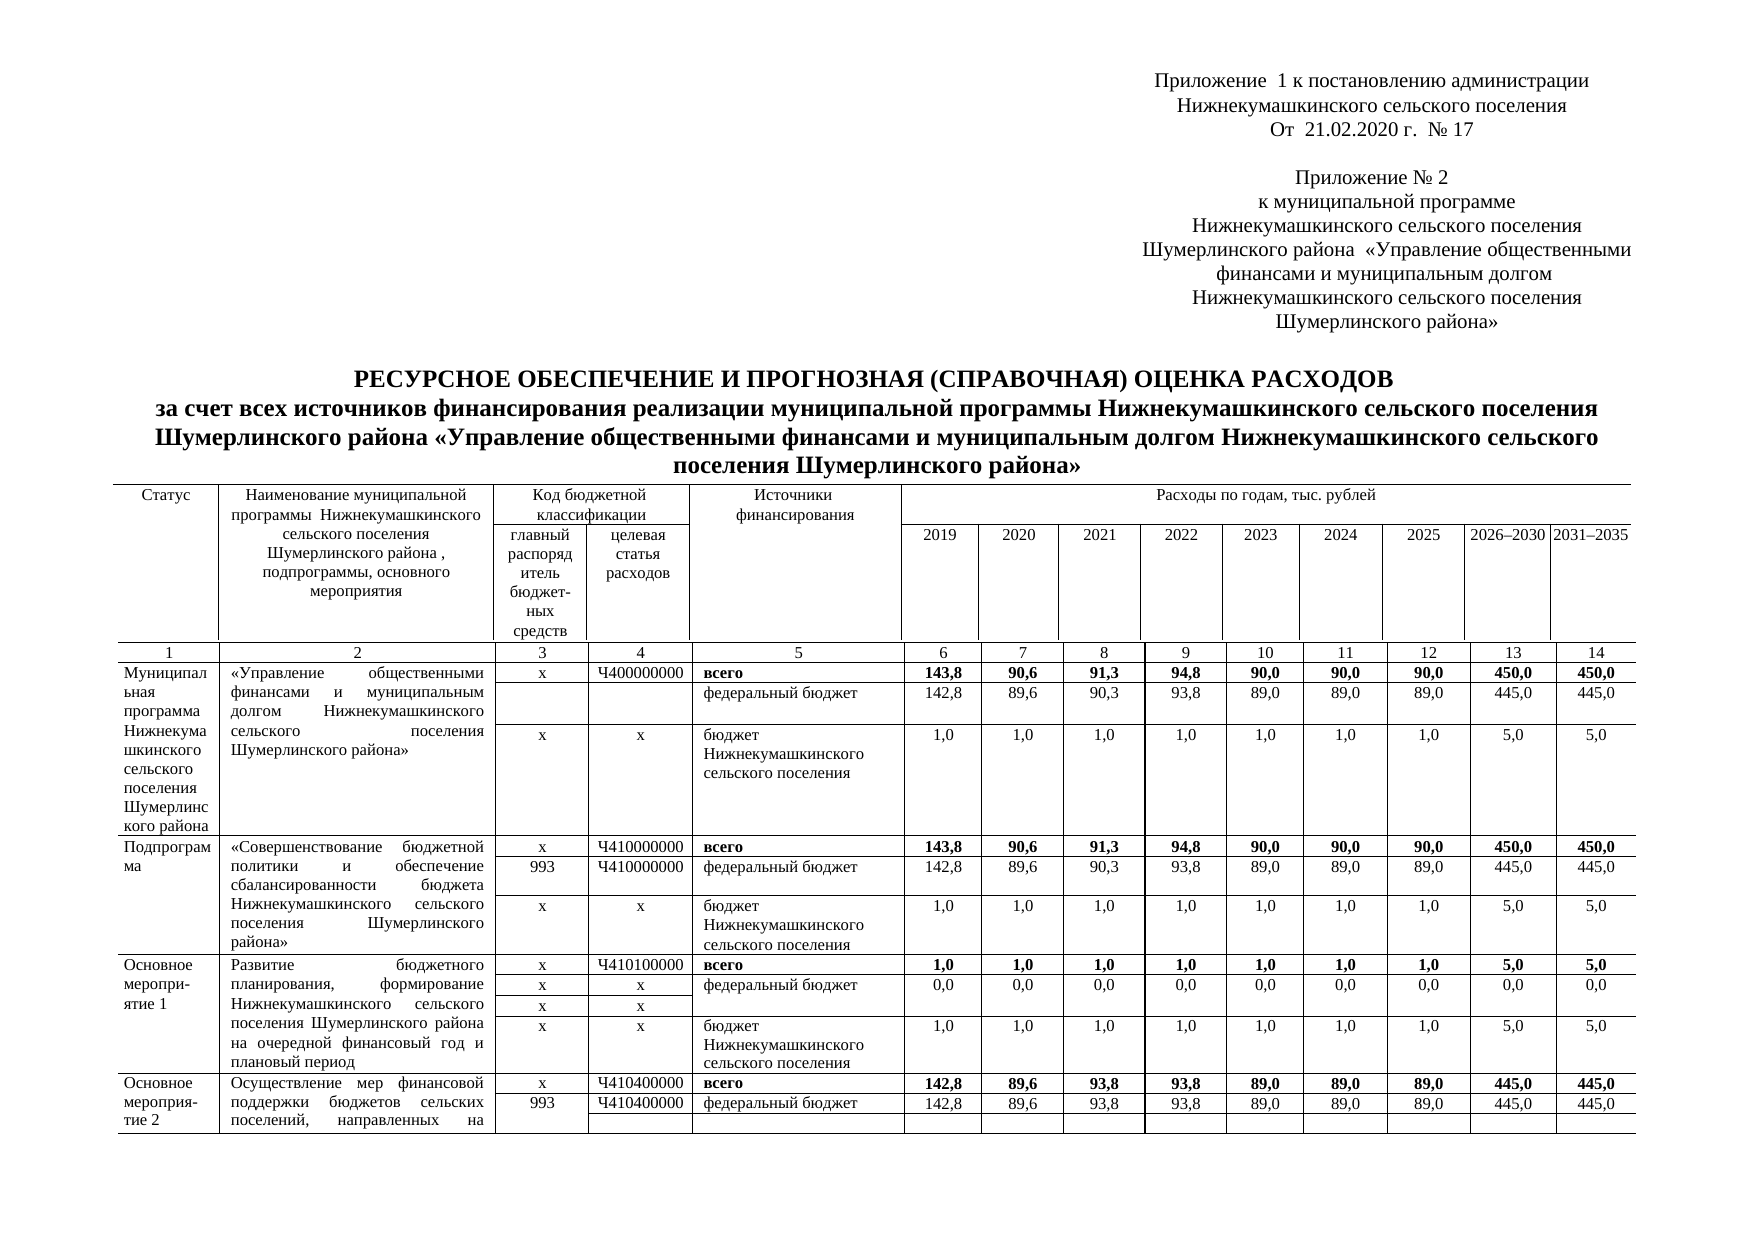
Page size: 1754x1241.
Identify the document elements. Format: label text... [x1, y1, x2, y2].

table_cell х [496, 955, 588, 974]
table_cell 90,6 [982, 836, 1063, 856]
table_cell 5,0 [1557, 896, 1636, 953]
table_cell 1,0 [1064, 896, 1144, 953]
table_cell 93,8 [1146, 683, 1226, 723]
text Шумерлинского района» [1138, 309, 1636, 333]
table_cell 1,0 [1304, 725, 1387, 835]
table_cell 93,8 [1146, 1094, 1226, 1113]
table_cell 0,0 [1304, 975, 1387, 1016]
table_cell 89,6 [982, 683, 1063, 723]
table_cell 445,0 [1557, 1094, 1636, 1113]
table_cell 1,0 [1146, 725, 1226, 835]
table_cell 445,0 [1557, 857, 1636, 895]
table_cell 5,0 [1471, 896, 1556, 953]
table_header 10 [1227, 643, 1303, 662]
table_cell 89,6 [982, 857, 1063, 895]
table_cell х [589, 975, 692, 995]
table_cell 143,8 [905, 663, 981, 682]
table_cell 445,0 [1471, 1074, 1556, 1093]
table_cell 0,0 [1471, 975, 1556, 1016]
table_cell 1,0 [1146, 896, 1226, 953]
table_cell Муниципальная программа Нижнекумашкинского сельского поселения Шумерлинского района [118, 663, 219, 835]
table_cell 0,0 [1227, 975, 1303, 1016]
table_cell 1,0 [905, 725, 981, 835]
table_cell [1227, 1114, 1303, 1133]
table_cell 94,8 [1146, 663, 1226, 682]
table_cell 2024 [1300, 525, 1382, 639]
table_cell 93,8 [1064, 1094, 1144, 1113]
table_header Код бюджетной классификации [494, 485, 689, 523]
table_cell федеральный бюджет [693, 683, 904, 723]
table_cell 90,0 [1388, 836, 1470, 856]
text Нижнекумашкинского сельского поселения [1107, 92, 1636, 117]
table_cell 1,0 [1304, 1017, 1387, 1072]
table_cell 90,6 [982, 663, 1063, 682]
table_cell 1,0 [905, 896, 981, 953]
table_cell федеральный бюджет [693, 1094, 904, 1113]
table_header 12 [1388, 643, 1470, 662]
table_header 1 [118, 643, 219, 662]
table_cell 1,0 [1064, 725, 1144, 835]
table_cell х [589, 896, 692, 953]
table_cell Развитие бюджетного планирования, формирование Нижнекумашкинского сельского поселения Шумерлинского района на очередной финансовый год и плановый период [220, 955, 495, 1072]
table_cell 90,0 [1304, 836, 1387, 856]
table_cell [905, 1114, 981, 1133]
table_header 3 [496, 643, 588, 662]
table_cell х [496, 1017, 588, 1072]
table_cell 143,8 [905, 836, 981, 856]
table_header 8 [1064, 643, 1144, 662]
table_cell 2020 [979, 525, 1058, 639]
table_cell х [589, 725, 692, 835]
table_cell 5,0 [1471, 955, 1556, 974]
table_cell Ч410000000 [589, 857, 692, 895]
table_header Наименование муниципальной программы Нижнекумашкинского сельского поселения Шумерлинского района , подпрограммы, основного мероприятия [219, 485, 493, 639]
table_header Источники финансирования [690, 485, 901, 639]
table_cell 1,0 [1064, 955, 1144, 974]
text поселения Шумерлинского района» [118, 451, 1636, 479]
table_cell х [496, 1074, 588, 1093]
table_cell 1,0 [1146, 955, 1226, 974]
text Шумерлинского района «Управление общественными финансами и муниципальным долгом Нижнекумашкинского сельского [118, 422, 1636, 451]
table_cell «Управление общественными финансами и муниципальным долгом Нижнекумашкинского сельского поселения Шумерлинского района» [220, 663, 495, 835]
text к муниципальной программе [1138, 189, 1636, 213]
table_cell 89,0 [1304, 1074, 1387, 1093]
table_header 9 [1146, 643, 1226, 662]
table_cell 0,0 [1388, 975, 1470, 1016]
table_cell 89,0 [1304, 1094, 1387, 1113]
table_cell 1,0 [982, 1017, 1063, 1072]
table_header 7 [982, 643, 1063, 662]
table_cell 90,3 [1064, 857, 1144, 895]
table_header Статус [113, 485, 218, 639]
table_cell 1,0 [1388, 896, 1470, 953]
table_cell Ч410400000 [589, 1094, 692, 1113]
table_cell 5,0 [1471, 725, 1556, 835]
table_cell 90,0 [1227, 663, 1303, 682]
table_cell 5,0 [1471, 1017, 1556, 1072]
table_cell целевая статья расходов [587, 525, 689, 639]
table_cell 89,0 [1388, 1094, 1470, 1113]
table_cell 1,0 [982, 955, 1063, 974]
table_cell 2031–2035 [1551, 525, 1631, 639]
table_cell 1,0 [1064, 1017, 1144, 1072]
table_cell бюджет Нижнекумашкинского сельского поселения [693, 1017, 904, 1072]
table_cell 89,0 [1227, 857, 1303, 895]
text Приложение 1 к постановлению администрации [1107, 68, 1636, 92]
table_cell Ч410400000 [589, 1074, 692, 1093]
table_cell 1,0 [1388, 725, 1470, 835]
text От 21.02.2020 г. № 17 [1107, 117, 1636, 141]
table_cell [1388, 1114, 1470, 1133]
table_cell 2019 [902, 525, 978, 639]
table_cell 90,0 [1227, 836, 1303, 856]
table_cell 93,8 [1146, 857, 1226, 895]
table_cell 142,8 [905, 1094, 981, 1113]
text Шумерлинского района «Управление общественными финансами и муниципальным долгом Нижнекумашкинского сельского поселения [1138, 237, 1636, 309]
table_cell бюджет Нижнекумашкинского сельского поселения [693, 896, 904, 953]
table_cell 2022 [1141, 525, 1222, 639]
table_cell х [496, 896, 588, 953]
table_cell 450,0 [1557, 836, 1636, 856]
table_cell 89,0 [1388, 1074, 1470, 1093]
table_cell 93,8 [1064, 1074, 1144, 1093]
table_cell 450,0 [1557, 663, 1636, 682]
table_header 13 [1471, 643, 1556, 662]
table_header 14 [1557, 643, 1636, 662]
text Приложение № 2 [1107, 165, 1636, 189]
text Ресурсное обеспечение и прогнозная (справочная) оценка расходов за счет всех источников финансирования реализации муниципальной программы Нижнекумашкинского сельского поселения [118, 364, 1636, 422]
table_cell 1,0 [982, 896, 1063, 953]
table_cell бюджет Нижнекумашкинского сельского поселения [693, 725, 904, 835]
table_cell 89,0 [1388, 683, 1470, 723]
table_cell 445,0 [1557, 683, 1636, 723]
table_cell 142,8 [905, 683, 981, 723]
table_cell федеральный бюджет [693, 857, 904, 895]
table_cell Ч400000000 [589, 663, 692, 682]
table_cell х [589, 1017, 692, 1072]
table_header 6 [905, 643, 981, 662]
table_cell 445,0 [1557, 1074, 1636, 1093]
table_cell 2023 [1223, 525, 1299, 639]
table_cell 89,0 [1304, 857, 1387, 895]
table_cell 90,0 [1304, 663, 1387, 682]
table_cell 89,0 [1388, 857, 1470, 895]
table_cell 0,0 [982, 975, 1063, 1016]
table_cell 1,0 [905, 1017, 981, 1072]
table_cell 2026–2030 [1465, 525, 1550, 639]
table_cell 89,0 [1304, 683, 1387, 723]
table_cell 2021 [1059, 525, 1140, 639]
table_cell [1064, 1114, 1144, 1133]
table_cell 1,0 [1146, 1017, 1226, 1072]
table_cell 91,3 [1064, 836, 1144, 856]
table_cell Основное мероприятие 1 [118, 955, 219, 1072]
table_cell х [496, 725, 588, 835]
table_cell 89,6 [982, 1094, 1063, 1113]
table_cell 89,0 [1227, 1074, 1303, 1093]
table_cell 1,0 [1227, 1017, 1303, 1072]
table_cell [1304, 1114, 1387, 1133]
table_cell 90,3 [1064, 683, 1144, 723]
table_cell 5,0 [1557, 955, 1636, 974]
table_cell 1,0 [905, 955, 981, 974]
table_cell Основное мероприятие 2 [118, 1074, 219, 1133]
table_cell 1,0 [1227, 896, 1303, 953]
table_cell всего [693, 1074, 904, 1093]
table_header 5 [693, 643, 904, 662]
table_cell 2025 [1383, 525, 1464, 639]
table_header 11 [1304, 643, 1387, 662]
table_cell [693, 1114, 904, 1133]
table_cell 445,0 [1471, 857, 1556, 895]
table_cell 1,0 [1304, 896, 1387, 953]
table_cell [589, 683, 692, 723]
table_cell 1,0 [1388, 955, 1470, 974]
table_cell х [496, 975, 588, 995]
table_cell х [496, 996, 588, 1016]
table_cell х [496, 663, 588, 682]
table_cell всего [693, 955, 904, 974]
table_cell 0,0 [905, 975, 981, 1016]
table_cell 1,0 [1304, 955, 1387, 974]
table_cell х [589, 996, 692, 1016]
table_cell 0,0 [1064, 975, 1144, 1016]
table_cell 89,6 [982, 1074, 1063, 1093]
table_cell [1146, 1114, 1226, 1133]
table_cell [1471, 1114, 1556, 1133]
table_cell 445,0 [1471, 1094, 1556, 1113]
table_cell главный распорядитель бюджет-ных средств [494, 525, 586, 639]
table_cell 90,0 [1388, 663, 1470, 682]
table_cell 93,8 [1146, 1074, 1226, 1093]
table_cell 5,0 [1557, 1017, 1636, 1072]
table_header Расходы по годам, тыс. рублей [902, 485, 1631, 523]
table_cell 0,0 [1557, 975, 1636, 1016]
table_cell х [496, 836, 588, 856]
table_cell 445,0 [1471, 683, 1556, 723]
text Нижнекумашкинского сельского поселения [1138, 213, 1636, 237]
table_cell федеральный бюджет [693, 975, 904, 1016]
table_cell 94,8 [1146, 836, 1226, 856]
table_cell 993 [496, 857, 588, 895]
table_cell всего [693, 663, 904, 682]
table_cell [496, 683, 588, 723]
table_cell 142,8 [905, 857, 981, 895]
table_cell 1,0 [982, 725, 1063, 835]
table_cell «Совершенствование бюджетной политики и обеспечение сбалансированности бюджета Нижнекумашкинского сельского поселения Шумерлинского района» [220, 836, 495, 953]
table_cell 1,0 [1227, 955, 1303, 974]
table_cell 89,0 [1227, 1094, 1303, 1113]
table_cell 1,0 [1227, 725, 1303, 835]
table_cell 142,8 [905, 1074, 981, 1093]
table_cell 1,0 [1388, 1017, 1470, 1072]
table_cell Подпрограмма [118, 836, 219, 953]
table_cell всего [693, 836, 904, 856]
table_cell 993 [496, 1094, 588, 1133]
table_cell 89,0 [1227, 683, 1303, 723]
table_cell [982, 1114, 1063, 1133]
table_cell 91,3 [1064, 663, 1144, 682]
table_cell Ч410100000 [589, 955, 692, 974]
table_cell Ч410000000 [589, 836, 692, 856]
table_header 4 [589, 643, 692, 662]
table_cell [1557, 1114, 1636, 1133]
table_cell Осуществление мер финансовой поддержки бюджетов сельских поселений, направленных на обеспечение их сбалансированности и повышение уровня бюджетной обеспеченности сельских поселений [220, 1074, 495, 1133]
table_header 2 [220, 643, 495, 662]
table_cell 450,0 [1471, 663, 1556, 682]
table_cell 0,0 [1146, 975, 1226, 1016]
table_cell 450,0 [1471, 836, 1556, 856]
table_cell 5,0 [1557, 725, 1636, 835]
table_cell [589, 1114, 692, 1133]
